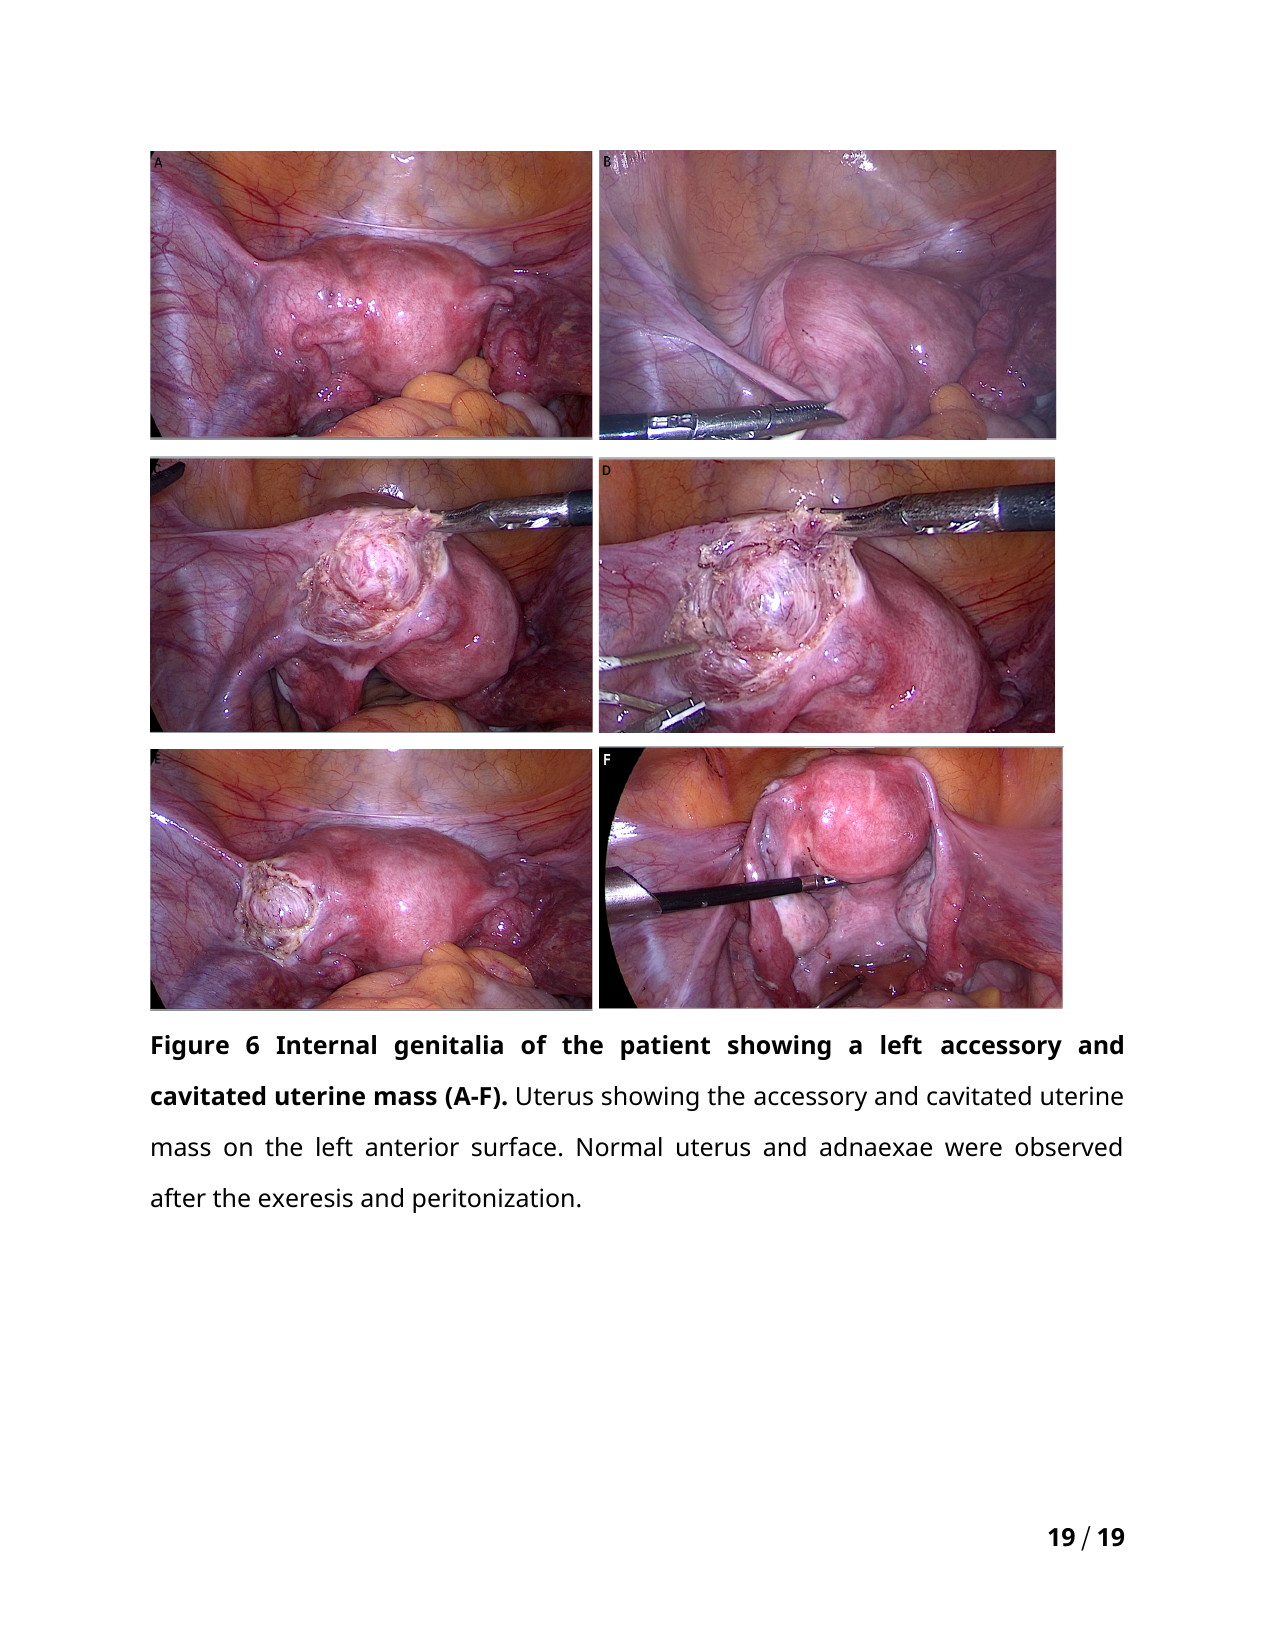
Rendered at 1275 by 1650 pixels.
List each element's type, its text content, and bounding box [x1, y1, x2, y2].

text Figure 6 Internal genitalia of the patient showing a left accessory and cavitated uterine mass (A-F). Uterus showing the accessory and cavitated uterine mass on the left anterior surface. Normal uterus and adnaexae were observed after the exeresis and peritonization. [150, 1028, 1125, 1215]
picture [599, 746, 1064, 1011]
picture [598, 457, 1056, 733]
picture [150, 456, 593, 733]
picture [150, 749, 593, 1011]
picture [599, 150, 1057, 440]
picture [150, 151, 593, 440]
